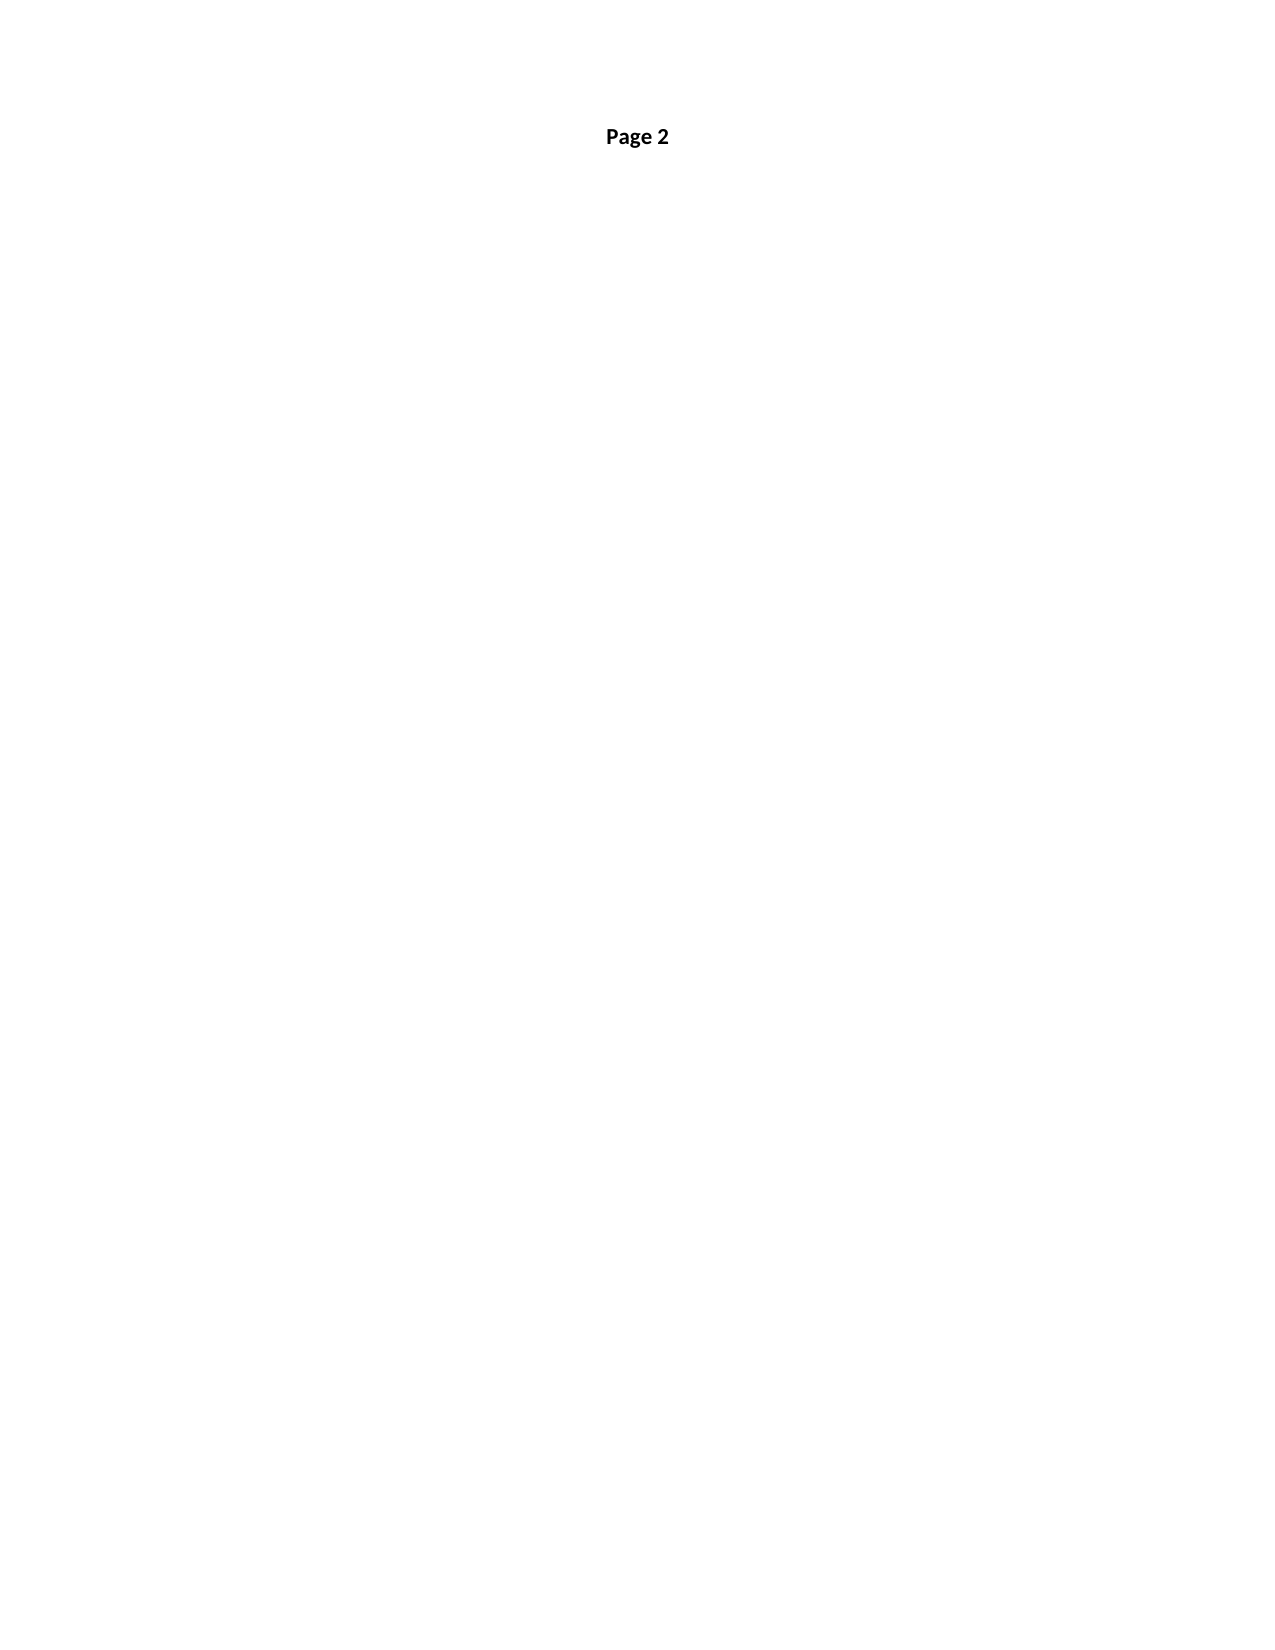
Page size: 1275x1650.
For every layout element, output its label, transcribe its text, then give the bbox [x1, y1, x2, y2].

text Page 2 [75, 122, 1200, 150]
